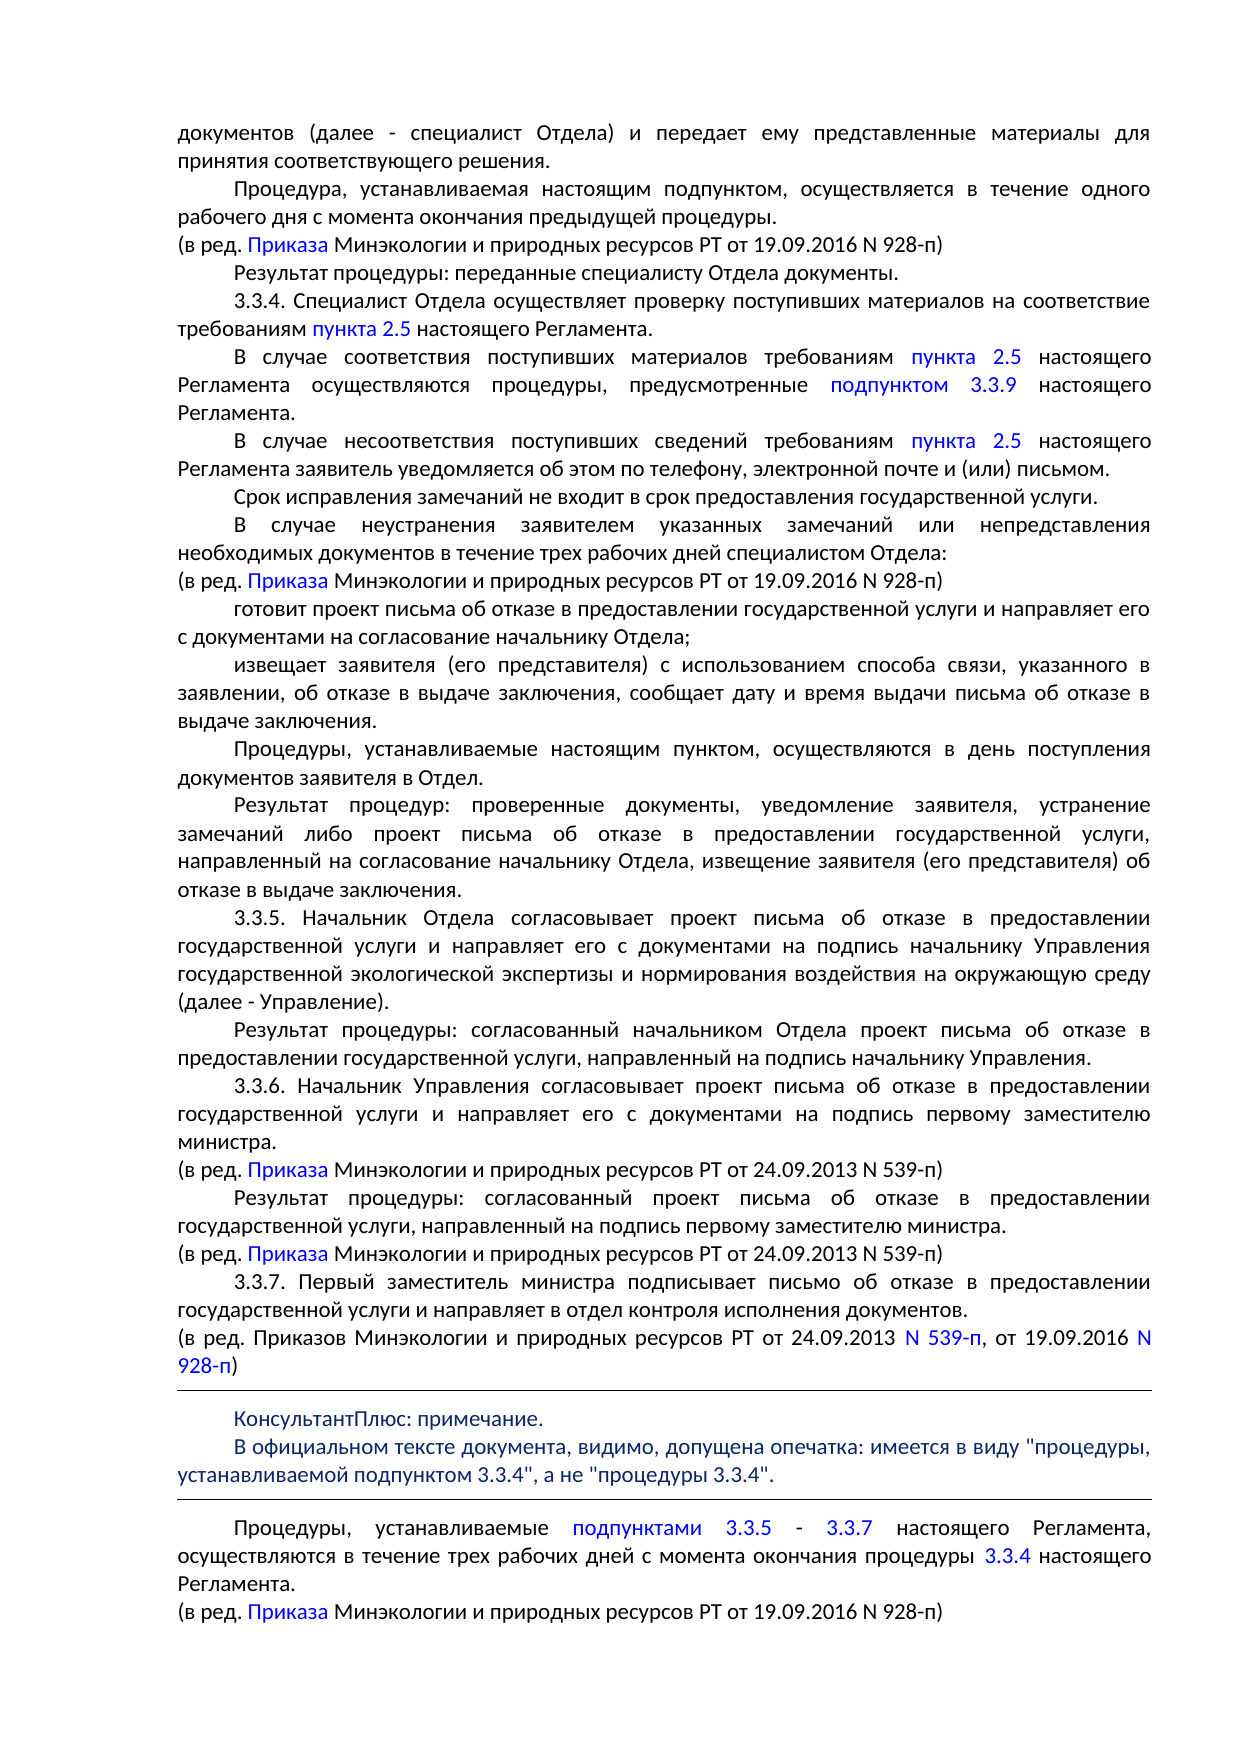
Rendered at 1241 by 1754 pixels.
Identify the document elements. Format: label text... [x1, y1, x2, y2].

text 3.3.7. Первый заместитель министра подписывает письмо об отказе в предоставлении государственной услуги и направляет в отдел контроля исполнения документов. [177, 1267, 1152, 1323]
text Процедуры, устанавливаемые настоящим пунктом, осуществляются в день поступления документов заявителя в Отдел. [177, 734, 1152, 791]
text 3.3.5. Начальник Отдела согласовывает проект письма об отказе в предоставлении государственной услуги и направляет его с документами на подпись начальнику Управления государственной экологической экспертизы и нормирования воздействия на окружающую среду (далее - Управление). [177, 903, 1152, 1015]
text КонсультантПлюс: примечание. [177, 1404, 1152, 1432]
text Процедура, устанавливаемая настоящим подпунктом, осуществляется в течение одного рабочего дня с момента окончания предыдущей процедуры. [177, 174, 1152, 230]
text В официальном тексте документа, видимо, допущена опечатка: имеется в виду "процедуры, устанавливаемой подпунктом 3.3.4", а не "процедуры 3.3.4". [177, 1432, 1152, 1488]
text (в ред. Приказа Минэкологии и природных ресурсов РТ от 24.09.2013 N 539-п) [177, 1155, 1152, 1183]
text Срок исправления замечаний не входит в срок предоставления государственной услуги. [177, 482, 1152, 510]
text Результат процедур: проверенные документы, уведомление заявителя, устранение замечаний либо проект письма об отказе в предоставлении государственной услуги, направленный на согласование начальнику Отдела, извещение заявителя (его представителя) об отказе в выдаче заключения. [177, 791, 1152, 903]
text 3.3.4. Специалист Отдела осуществляет проверку поступивших материалов на соответствие требованиям пункта 2.5 настоящего Регламента. [177, 286, 1152, 342]
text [177, 118, 1152, 174]
text (в ред. Приказа Минэкологии и природных ресурсов РТ от 24.09.2013 N 539-п) [177, 1239, 1152, 1267]
text В случае неустранения заявителем указанных замечаний или непредставления необходимых документов в течение трех рабочих дней специалистом Отдела: [177, 510, 1152, 566]
text Результат процедуры: переданные специалисту Отдела документы. [177, 258, 1152, 286]
text В случае несоответствия поступивших сведений требованиям пункта 2.5 настоящего Регламента заявитель уведомляется об этом по телефону, электронной почте и (или) письмом. [177, 426, 1152, 482]
text В случае соответствия поступивших материалов требованиям пункта 2.5 настоящего Регламента осуществляются процедуры, предусмотренные подпунктом 3.3.9 настоящего Регламента. [177, 342, 1152, 426]
text (в ред. Приказов Минэкологии и природных ресурсов РТ от 24.09.2013 N 539-п, от 19.09.2016 N 928-п) [177, 1323, 1152, 1379]
text готовит проект письма об отказе в предоставлении государственной услуги и направляет его с документами на согласование начальнику Отдела; [177, 594, 1152, 651]
text Результат процедуры: согласованный начальником Отдела проект письма об отказе в предоставлении государственной услуги, направленный на подпись начальнику Управления. [177, 1015, 1152, 1071]
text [177, 1597, 1152, 1625]
text (в ред. Приказа Минэкологии и природных ресурсов РТ от 19.09.2016 N 928-п) [177, 230, 1152, 258]
text 3.3.6. Начальник Управления согласовывает проект письма об отказе в предоставлении государственной услуги и направляет его с документами на подпись первому заместителю министра. [177, 1071, 1152, 1155]
text (в ред. Приказа Минэкологии и природных ресурсов РТ от 19.09.2016 N 928-п) [177, 566, 1152, 594]
text Результат процедуры: согласованный проект письма об отказе в предоставлении государственной услуги, направленный на подпись первому заместителю министра. [177, 1183, 1152, 1239]
text извещает заявителя (его представителя) с использованием способа связи, указанного в заявлении, об отказе в выдаче заключения, сообщает дату и время выдачи письма об отказе в выдаче заключения. [177, 651, 1152, 734]
text Процедуры, устанавливаемые подпунктами 3.3.5 - 3.3.7 настоящего Регламента, осуществляются в течение трех рабочих дней с момента окончания процедуры 3.3.4 настоящего Регламента. [177, 1513, 1152, 1597]
